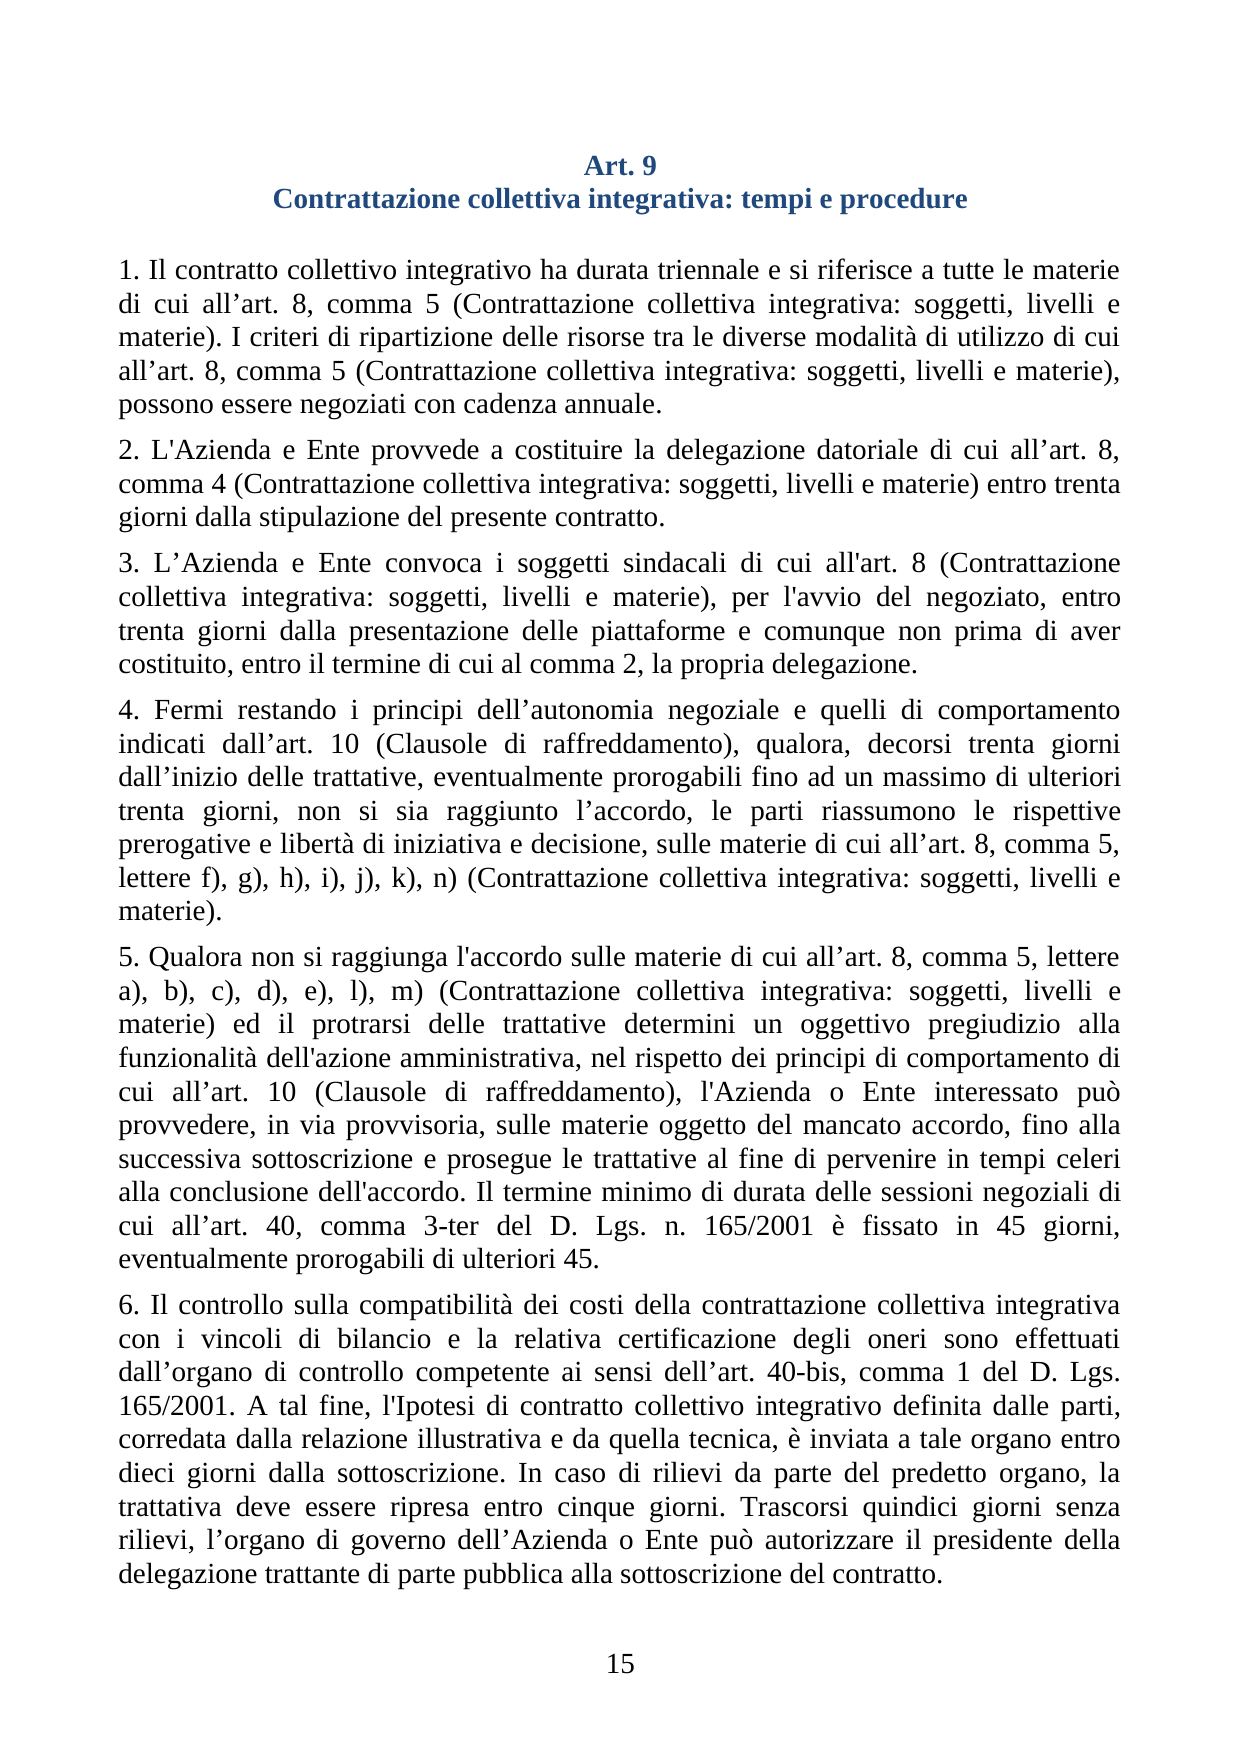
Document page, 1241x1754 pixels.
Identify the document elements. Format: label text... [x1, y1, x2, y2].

text 5. Qualora non si raggiunga l'accordo sulle materie di cui all’art. 8, comma 5, lettere a), b), c), d), e), l), m) (Contrattazione collettiva integrativa: soggetti, livelli e materie) ed il protrarsi delle trattative determini un oggettivo pregiudizio alla funzionalità dell'azione amministrativa, nel rispetto dei principi di comportamento di cui all’art. 10 (Clausole di raffreddamento), l'Azienda o Ente interessato può provvedere, in via provvisoria, sulle materie oggetto del mancato accordo, fino alla successiva sottoscrizione e prosegue le trattative al fine di pervenire in tempi celeri alla conclusione dell'accordo. Il termine minimo di durata delle sessioni negoziali di cui all’art. 40, comma 3-ter del D. Lgs. n. 165/2001 è fissato in 45 giorni, eventualmente prorogabili di ulteriori 45. [118, 939, 1122, 1275]
text 2. L'Azienda e Ente provvede a costituire la delegazione datoriale di cui all’art. 8, comma 4 (Contrattazione collettiva integrativa: soggetti, livelli e materie) entro trenta giorni dalla stipulazione del presente contratto. [118, 432, 1122, 533]
text 4. Fermi restando i principi dell’autonomia negoziale e quelli di comportamento indicati dall’art. 10 (Clausole di raffreddamento), qualora, decorsi trenta giorni dall’inizio delle trattative, eventualmente prorogabili fino ad un massimo di ulteriori trenta giorni, non si sia raggiunto l’accordo, le parti riassumono le rispettive prerogative e libertà di iniziativa e decisione, sulle materie di cui all’art. 8, comma 5, lettere f), g), h), i), j), k), n) (Contrattazione collettiva integrativa: soggetti, livelli e materie). [118, 692, 1122, 927]
text 3. L’Azienda e Ente convoca i soggetti sindacali di cui all'art. 8 (Contrattazione collettiva integrativa: soggetti, livelli e materie), per l'avvio del negoziato, entro trenta giorni dalla presentazione delle piattaforme e comunque non prima di aver costituito, entro il termine di cui al comma 2, la propria delegazione. [118, 546, 1122, 680]
text 1. Il contratto collettivo integrativo ha durata triennale e si riferisce a tutte le materie di cui all’art. 8, comma 5 (Contrattazione collettiva integrativa: soggetti, livelli e materie). I criteri di ripartizione delle risorse tra le diverse modalità di utilizzo di cui all’art. 8, comma 5 (Contrattazione collettiva integrativa: soggetti, livelli e materie), possono essere negoziati con cadenza annuale. [118, 252, 1122, 420]
text 6. Il controllo sulla compatibilità dei costi della contrattazione collettiva integrativa con i vincoli di bilancio e la relativa certificazione degli oneri sono effettuati dall’organo di controllo competente ai sensi dell’art. 40-bis, comma 1 del D. Lgs. 165/2001. A tal fine, l'Ipotesi di contratto collettivo integrativo definita dalle parti, corredata dalla relazione illustrativa e da quella tecnica, è inviata a tale organo entro dieci giorni dalla sottoscrizione. In caso di rilievi da parte del predetto organo, la trattativa deve essere ripresa entro cinque giorni. Trascorsi quindici giorni senza rilievi, l’organo di governo dell’Azienda o Ente può autorizzare il presidente della delegazione trattante di parte pubblica alla sottoscrizione del contratto. [118, 1287, 1122, 1589]
subtitle Art. 9 Contrattazione collettiva integrativa: tempi e procedure [118, 148, 1122, 215]
